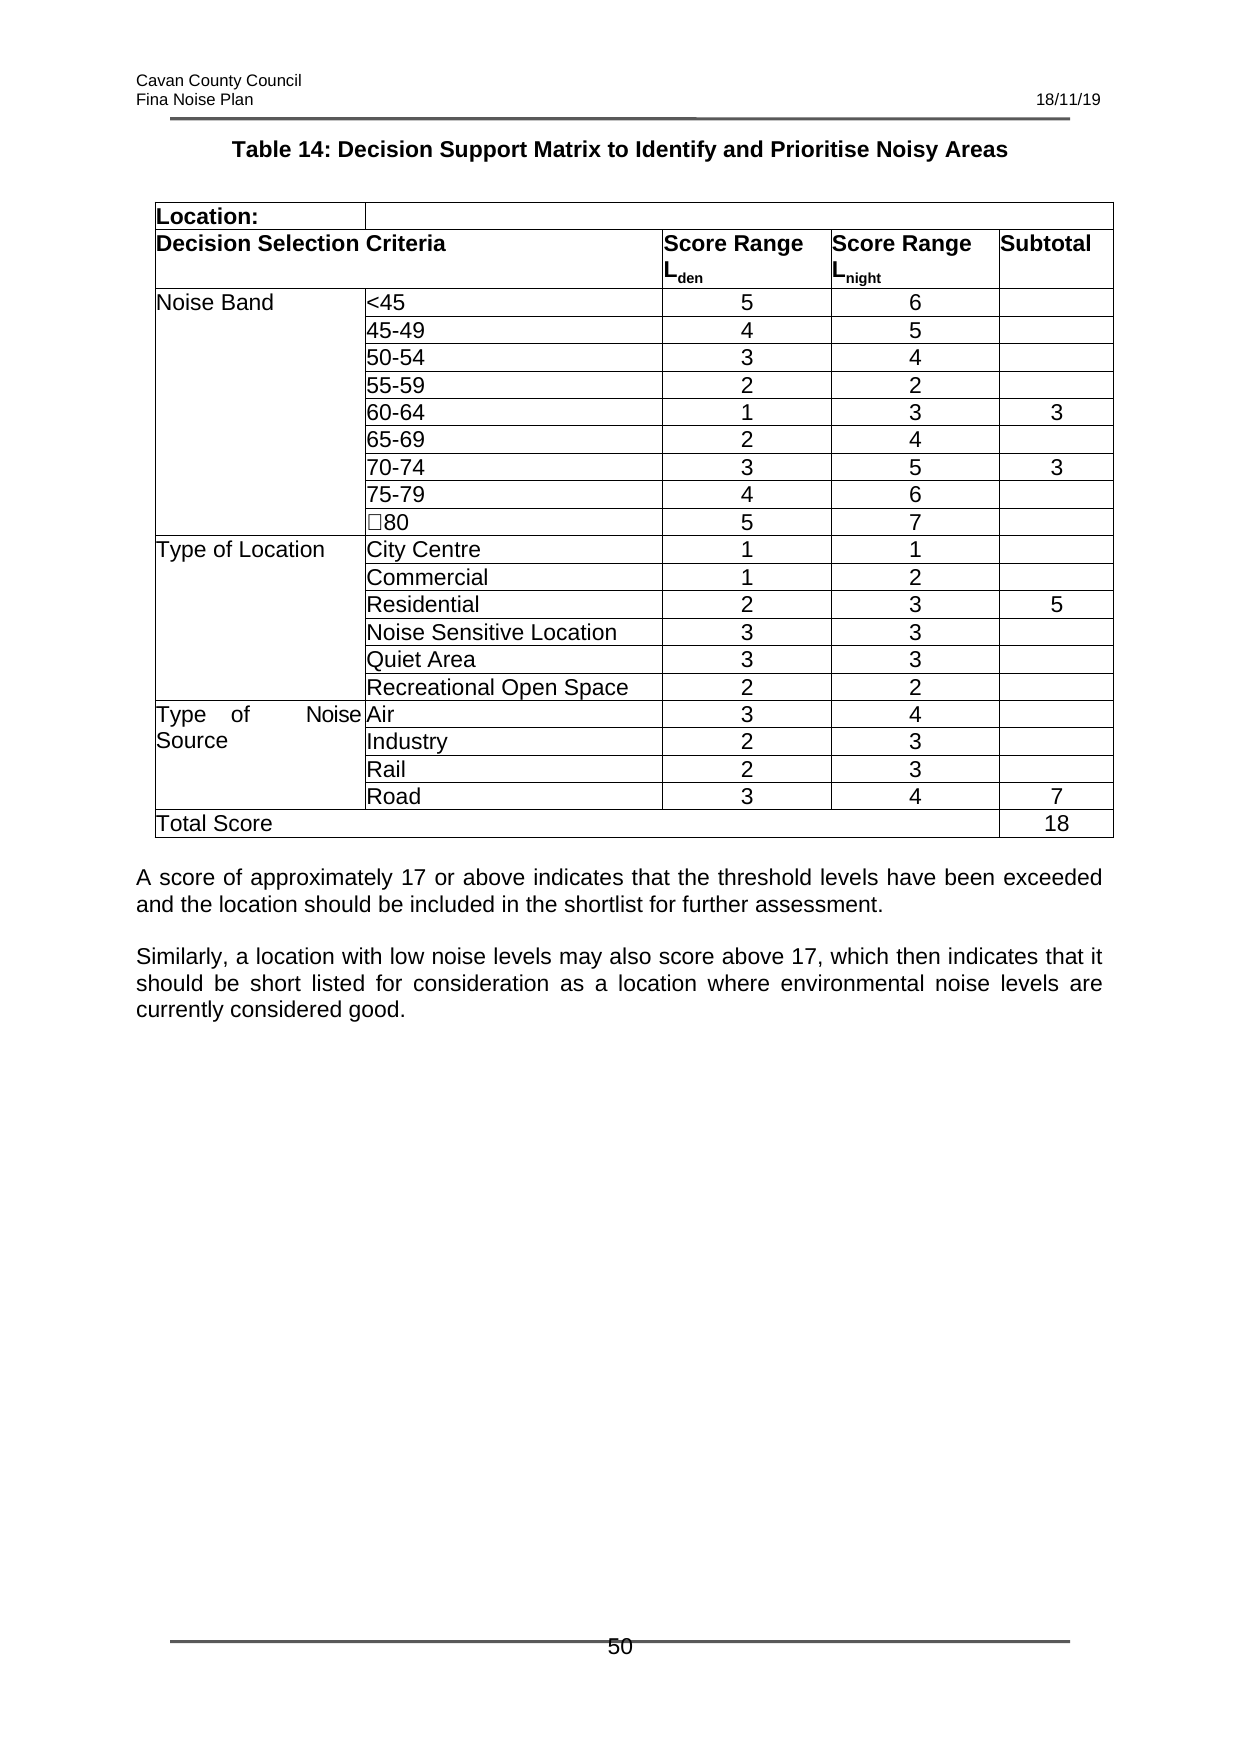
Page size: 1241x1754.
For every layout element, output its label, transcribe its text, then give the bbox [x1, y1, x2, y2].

table_cell 6 [832, 481, 999, 507]
table_cell Residential [366, 591, 662, 618]
table_cell [1000, 701, 1113, 727]
table_cell Type of Location [156, 536, 365, 700]
table_cell Noise Band [156, 289, 365, 535]
table_cell 2 [832, 674, 999, 700]
table_cell Total Score [156, 810, 999, 837]
table_cell 2 [832, 564, 999, 590]
table_cell 2 [663, 426, 831, 453]
table_cell 3 [832, 399, 999, 425]
table_cell 3 [663, 344, 831, 371]
table_cell 2 [663, 728, 831, 754]
table_cell Subtotal [1000, 230, 1113, 288]
table_cell 2 [663, 756, 831, 782]
text A score of approximately 17 or above indicates that the threshold levels have been exceeded and the location should be included in the shortlist for further assessment. [136, 864, 1104, 917]
table_cell Noise Sensitive Location [366, 619, 662, 645]
table_cell [1000, 289, 1113, 316]
table_cell [1000, 317, 1113, 343]
table_cell 4 [832, 426, 999, 453]
table_cell Decision Selection Criteria [156, 230, 662, 288]
table_cell 3 [832, 756, 999, 782]
table_cell Commercial [366, 564, 662, 590]
table_cell Rail [366, 756, 662, 782]
table_cell 3 [832, 591, 999, 618]
table_cell Score Range Lnight [832, 230, 999, 288]
table_cell 3 [832, 728, 999, 754]
table_cell 18 [1000, 810, 1113, 837]
table_header [366, 203, 1113, 229]
table_cell 3 [663, 454, 831, 480]
table_cell [1000, 536, 1113, 563]
table_cell 3 [1000, 399, 1113, 425]
table_cell 4 [663, 481, 831, 507]
table_cell [1000, 646, 1113, 672]
table_cell 1 [663, 564, 831, 590]
table_cell Recreational Open Space [366, 674, 662, 700]
text Similarly, a location with low noise levels may also score above 17, which then indicates that it should be short listed for consideration as a location where environmental noise levels are currently considered good. [136, 943, 1104, 1022]
table_cell 3 [832, 619, 999, 645]
table_cell 3 [663, 783, 831, 809]
table_cell 1 [663, 536, 831, 563]
table_cell 5 [832, 454, 999, 480]
table_cell [1000, 674, 1113, 700]
table_cell 65-69 [366, 426, 662, 453]
table_cell 5 [1000, 591, 1113, 618]
table_cell 3 [663, 646, 831, 672]
table_cell [1000, 344, 1113, 371]
table_cell Type of Noise Source [156, 701, 365, 809]
table_cell [1000, 481, 1113, 507]
table_cell 1 [663, 399, 831, 425]
table_cell 55-59 [366, 372, 662, 398]
table_cell 4 [832, 783, 999, 809]
table_cell 7 [1000, 783, 1113, 809]
table_cell 4 [832, 701, 999, 727]
table_header Location: [156, 203, 365, 229]
table_cell 70-74 [366, 454, 662, 480]
table_cell [1000, 564, 1113, 590]
table_cell Quiet Area [366, 646, 662, 672]
table_cell [1000, 619, 1113, 645]
table_cell 1 [832, 536, 999, 563]
table_cell 3 [663, 619, 831, 645]
table_cell 80 [366, 509, 662, 535]
table_cell Industry [366, 728, 662, 754]
table_cell 75-79 [366, 481, 662, 507]
table_cell [1000, 728, 1113, 754]
table_cell 2 [663, 674, 831, 700]
table_cell 3 [832, 646, 999, 672]
table_cell [1000, 372, 1113, 398]
table_cell 7 [832, 509, 999, 535]
table_cell City Centre [366, 536, 662, 563]
table_cell <45 [366, 289, 662, 316]
table_cell 2 [663, 591, 831, 618]
table_cell [1000, 509, 1113, 535]
table_cell Score Range Lden [663, 230, 831, 288]
table_cell 3 [1000, 454, 1113, 480]
table_cell Air [366, 701, 662, 727]
table_cell 3 [663, 701, 831, 727]
table_cell 4 [663, 317, 831, 343]
table_cell Road [366, 783, 662, 809]
table_cell 5 [663, 289, 831, 316]
table_cell 2 [832, 372, 999, 398]
table_cell 5 [663, 509, 831, 535]
table_cell 45-49 [366, 317, 662, 343]
table_cell 6 [832, 289, 999, 316]
table_cell [1000, 426, 1113, 453]
table_cell 4 [832, 344, 999, 371]
table_cell [1000, 756, 1113, 782]
table_cell 5 [832, 317, 999, 343]
table_cell 2 [663, 372, 831, 398]
text Table 14: Decision Support Matrix to Identify and Prioritise Noisy Areas [136, 136, 1104, 162]
table_cell 60-64 [366, 399, 662, 425]
table_cell 50-54 [366, 344, 662, 371]
